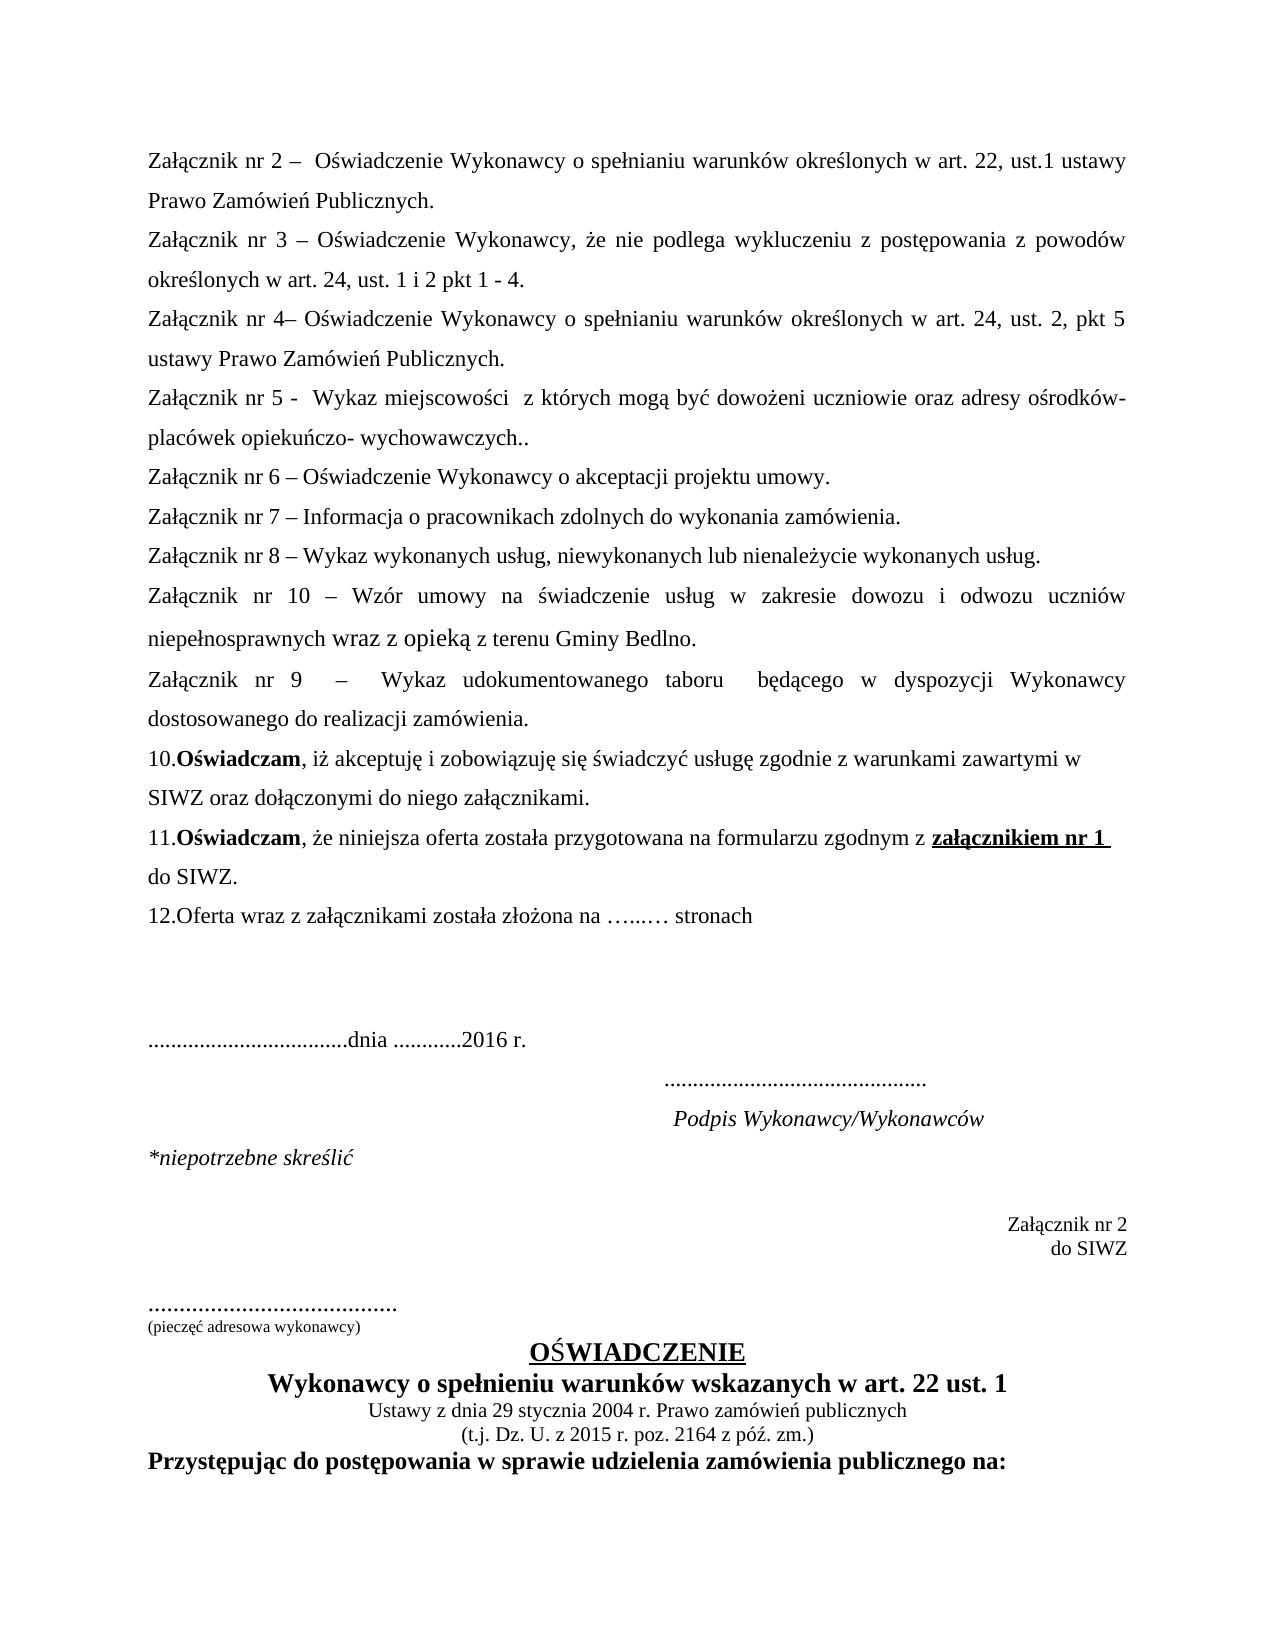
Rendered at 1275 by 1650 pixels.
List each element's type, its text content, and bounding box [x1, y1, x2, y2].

text .............................................. [148, 1066, 1127, 1092]
text Załącznik nr 9 – Wykaz udokumentowanego taboru będącego w dyspozycji Wykonawcy dostosowanego do realizacji zamówienia. [148, 666, 1127, 732]
text Załącznik nr 4– Oświadczenie Wykonawcy o spełnianiu warunków określonych w art. 24, ust. 2, pkt 5 ustawy Prawo Zamówień Publicznych. [148, 306, 1127, 371]
text do SIWZ [148, 1236, 1127, 1260]
text (pieczęć adresowa wykonawcy) [148, 1317, 1127, 1336]
text OŚWIADCZENIE [148, 1336, 1127, 1367]
text ........................................ [148, 1288, 1127, 1317]
text Załącznik nr 7 – Informacja o pracownikach zdolnych do wykonania zamówienia. [148, 503, 1127, 529]
text Załącznik nr 6 – Oświadczenie Wykonawcy o akceptacji projektu umowy. [148, 463, 1127, 490]
text 11.Oświadczam, że niniejsza oferta została przygotowana na formularzu zgodnym z załącznikiem nr 1 do SIWZ. [148, 824, 1127, 889]
text Załącznik nr 8 – Wykaz wykonanych usług, niewykonanych lub nienależycie wykonanych usług. [148, 542, 1127, 569]
text Ustawy z dnia 29 stycznia 2004 r. Prawo zamówień publicznych [148, 1398, 1127, 1422]
text *niepotrzebne skreślić [148, 1144, 1127, 1171]
text Załącznik nr 2 [148, 1212, 1127, 1236]
text Wykonawcy o spełnieniu warunków wskazanych w art. 22 ust. 1 [148, 1367, 1127, 1398]
text Załącznik nr 10 – Wzór umowy na świadczenie usług w zakresie dowozu i odwozu uczniów niepełnosprawnych wraz z opieką z terenu Gminy Bedlno. [148, 582, 1127, 651]
text 12.Oferta wraz z załącznikami została złożona na …...… stronach [148, 903, 1127, 929]
text Załącznik nr 5 - Wykaz miejscowości z których mogą być dowożeni uczniowie oraz adresy ośrodków-placówek opiekuńczo- wychowawczych.. [148, 384, 1127, 450]
text Podpis Wykonawcy/Wykonawców [673, 1105, 1127, 1131]
text (t.j. Dz. U. z 2015 r. poz. 2164 z póź. zm.) [148, 1422, 1127, 1446]
text Przystępując do postępowania w sprawie udzielenia zamówienia publicznego na: [148, 1446, 1127, 1475]
text Załącznik nr 3 – Oświadczenie Wykonawcy, że nie podlega wykluczeniu z postępowania z powodów określonych w art. 24, ust. 1 i 2 pkt 1 - 4. [148, 227, 1127, 292]
text Załącznik nr 2 – Oświadczenie Wykonawcy o spełnianiu warunków określonych w art. 22, ust.1 ustawy Prawo Zamówień Publicznych. [148, 148, 1127, 213]
text ...................................dnia ............2016 r. [148, 1026, 1127, 1052]
text 10.Oświadczam, iż akceptuję i zobowiązuję się świadczyć usługę zgodnie z warunkami zawartymi w SIWZ oraz dołączonymi do niego załącznikami. [148, 745, 1127, 811]
